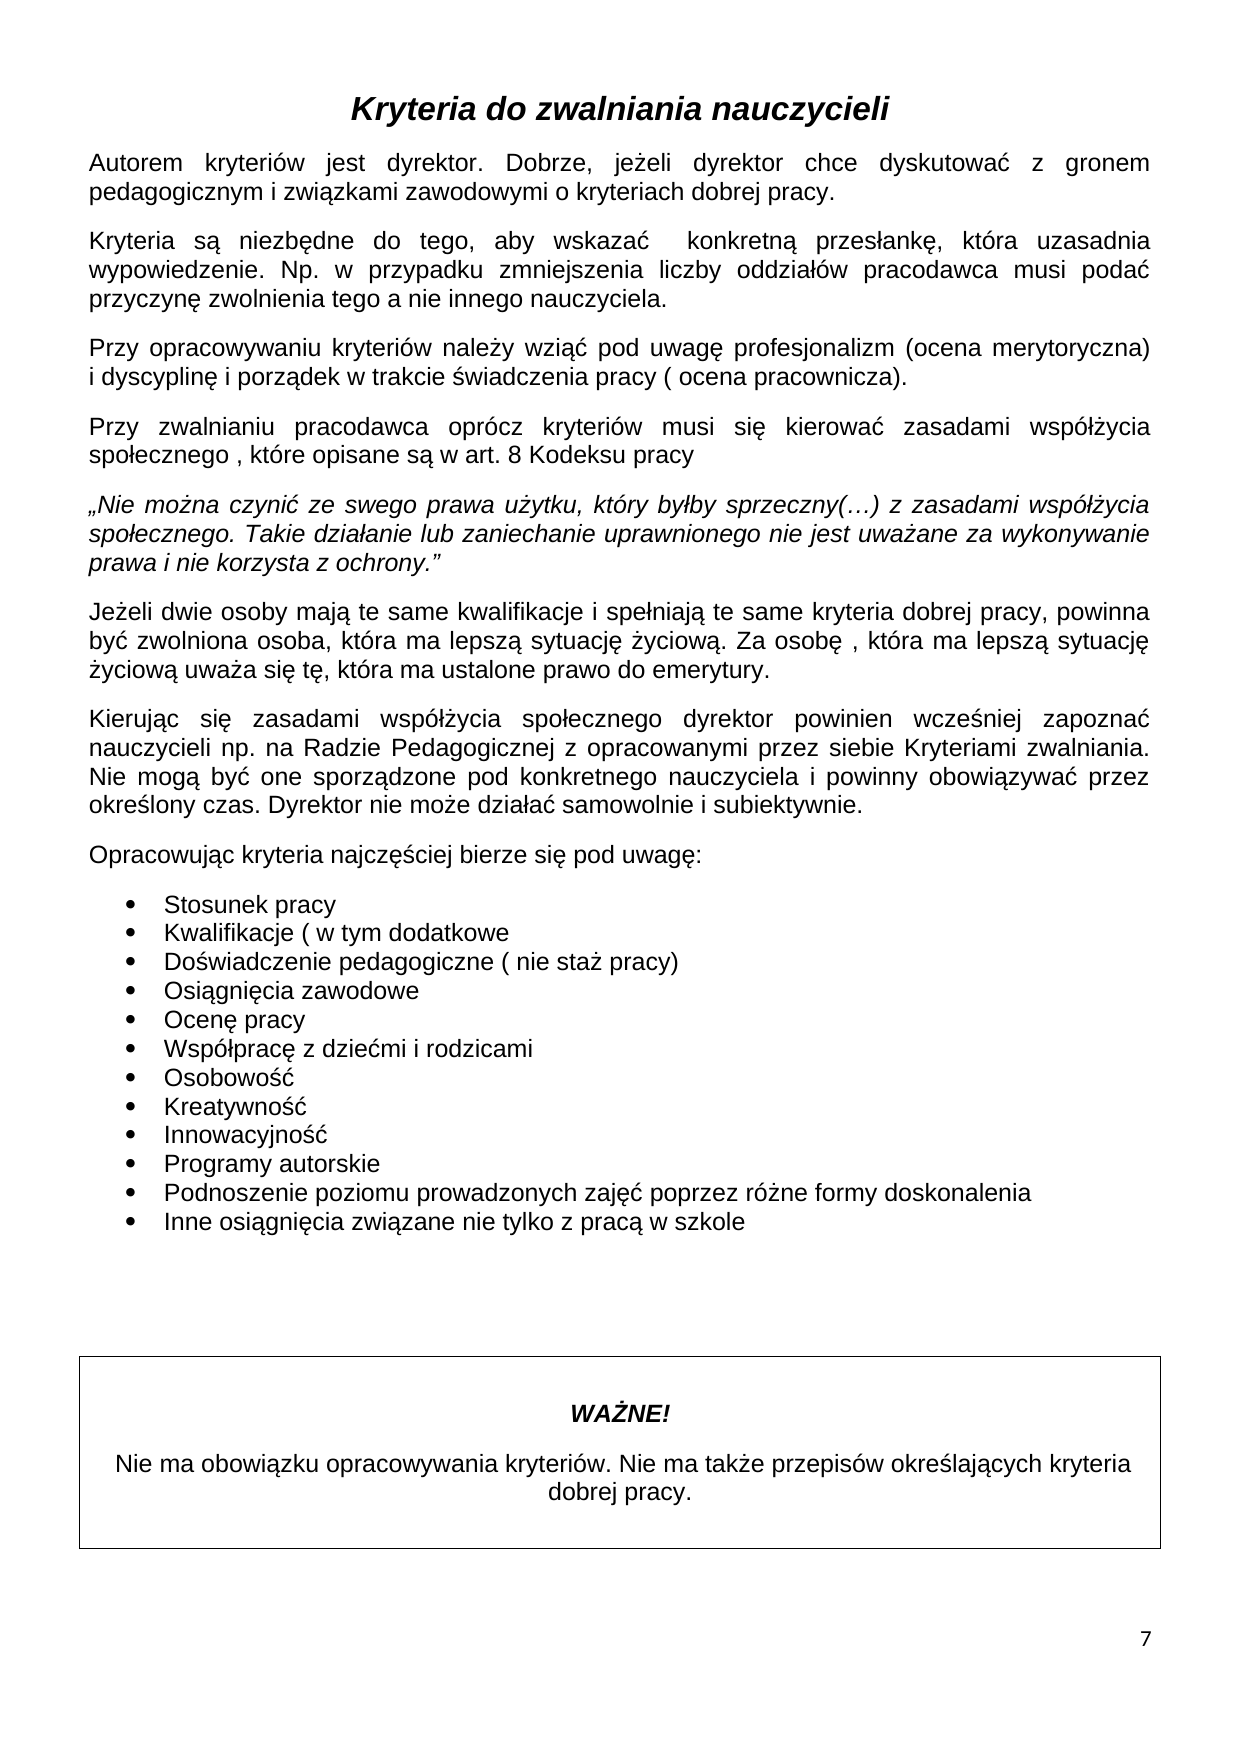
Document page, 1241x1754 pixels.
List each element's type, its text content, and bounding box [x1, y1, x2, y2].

text WAŻNE! [80, 1396, 1160, 1428]
list Podnoszenie poziomu prowadzonych zajęć poprzez różne formy doskonalenia [126, 1178, 1152, 1207]
list Inne osiągnięcia związane nie tylko z pracą w szkole [126, 1207, 1152, 1236]
list Osiągnięcia zawodowe [126, 976, 1152, 1005]
text Jeżeli dwie osoby mają te same kwalifikacje i spełniają te same kryteria dobrej pracy, powinna być zwolniona osoba, która ma lepszą sytuację życiową. Za osobę , która ma lepszą sytuację życiową uważa się tę, która ma ustalone prawo do emerytury. [89, 597, 1152, 683]
list Kreatywność [126, 1092, 1152, 1120]
list Kwalifikacje ( w tym dodatkowe [126, 918, 1152, 947]
text Nie ma obowiązku opracowywania kryteriów. Nie ma także przepisów określających kryteria dobrej pracy. [80, 1445, 1160, 1506]
text Kierując się zasadami współżycia społecznego dyrektor powinien wcześniej zapoznać nauczycieli np. na Radzie Pedagogicznej z opracowanymi przez siebie Kryteriami zwalniania. Nie mogą być one sporządzone pod konkretnego nauczyciela i powinny obowiązywać przez określony czas. Dyrektor nie może działać samowolnie i subiektywnie. [89, 704, 1152, 819]
list Innowacyjność [126, 1120, 1152, 1149]
text „Nie można czynić ze swego prawa użytku, który byłby sprzeczny(…) z zasadami współżycia społecznego. Takie działanie lub zaniechanie uprawnionego nie jest uważane za wykonywanie prawa i nie korzysta z ochrony.” [89, 490, 1152, 576]
list Doświadczenie pedagogiczne ( nie staż pracy) [126, 947, 1152, 976]
text Kryteria są niezbędne do tego, aby wskazać konkretną przesłankę, która uzasadnia wypowiedzenie. Np. w przypadku zmniejszenia liczby oddziałów pracodawca musi podać przyczynę zwolnienia tego a nie innego nauczyciela. [89, 226, 1152, 312]
text Przy opracowywaniu kryteriów należy wziąć pod uwagę profesjonalizm (ocena merytoryczna) i dyscyplinę i porządek w trakcie świadczenia pracy ( ocena pracownicza). [89, 333, 1152, 391]
text Przy zwalnianiu pracodawca oprócz kryteriów musi się kierować zasadami współżycia społecznego , które opisane są w art. 8 Kodeksu pracy [89, 412, 1152, 469]
list Osobowość [126, 1063, 1152, 1092]
text Opracowując kryteria najczęściej bierze się pod uwagę: [89, 840, 1152, 869]
text Autorem kryteriów jest dyrektor. Dobrze, jeżeli dyrektor chce dyskutować z gronem pedagogicznym i związkami zawodowymi o kryteriach dobrej pracy. [89, 148, 1152, 205]
list Stosunek pracy [126, 889, 1152, 918]
list Programy autorskie [126, 1149, 1152, 1178]
list Współpracę z dziećmi i rodzicami [126, 1034, 1152, 1063]
list Ocenę pracy [126, 1005, 1152, 1034]
text Kryteria do zwalniania nauczycieli [89, 89, 1152, 127]
